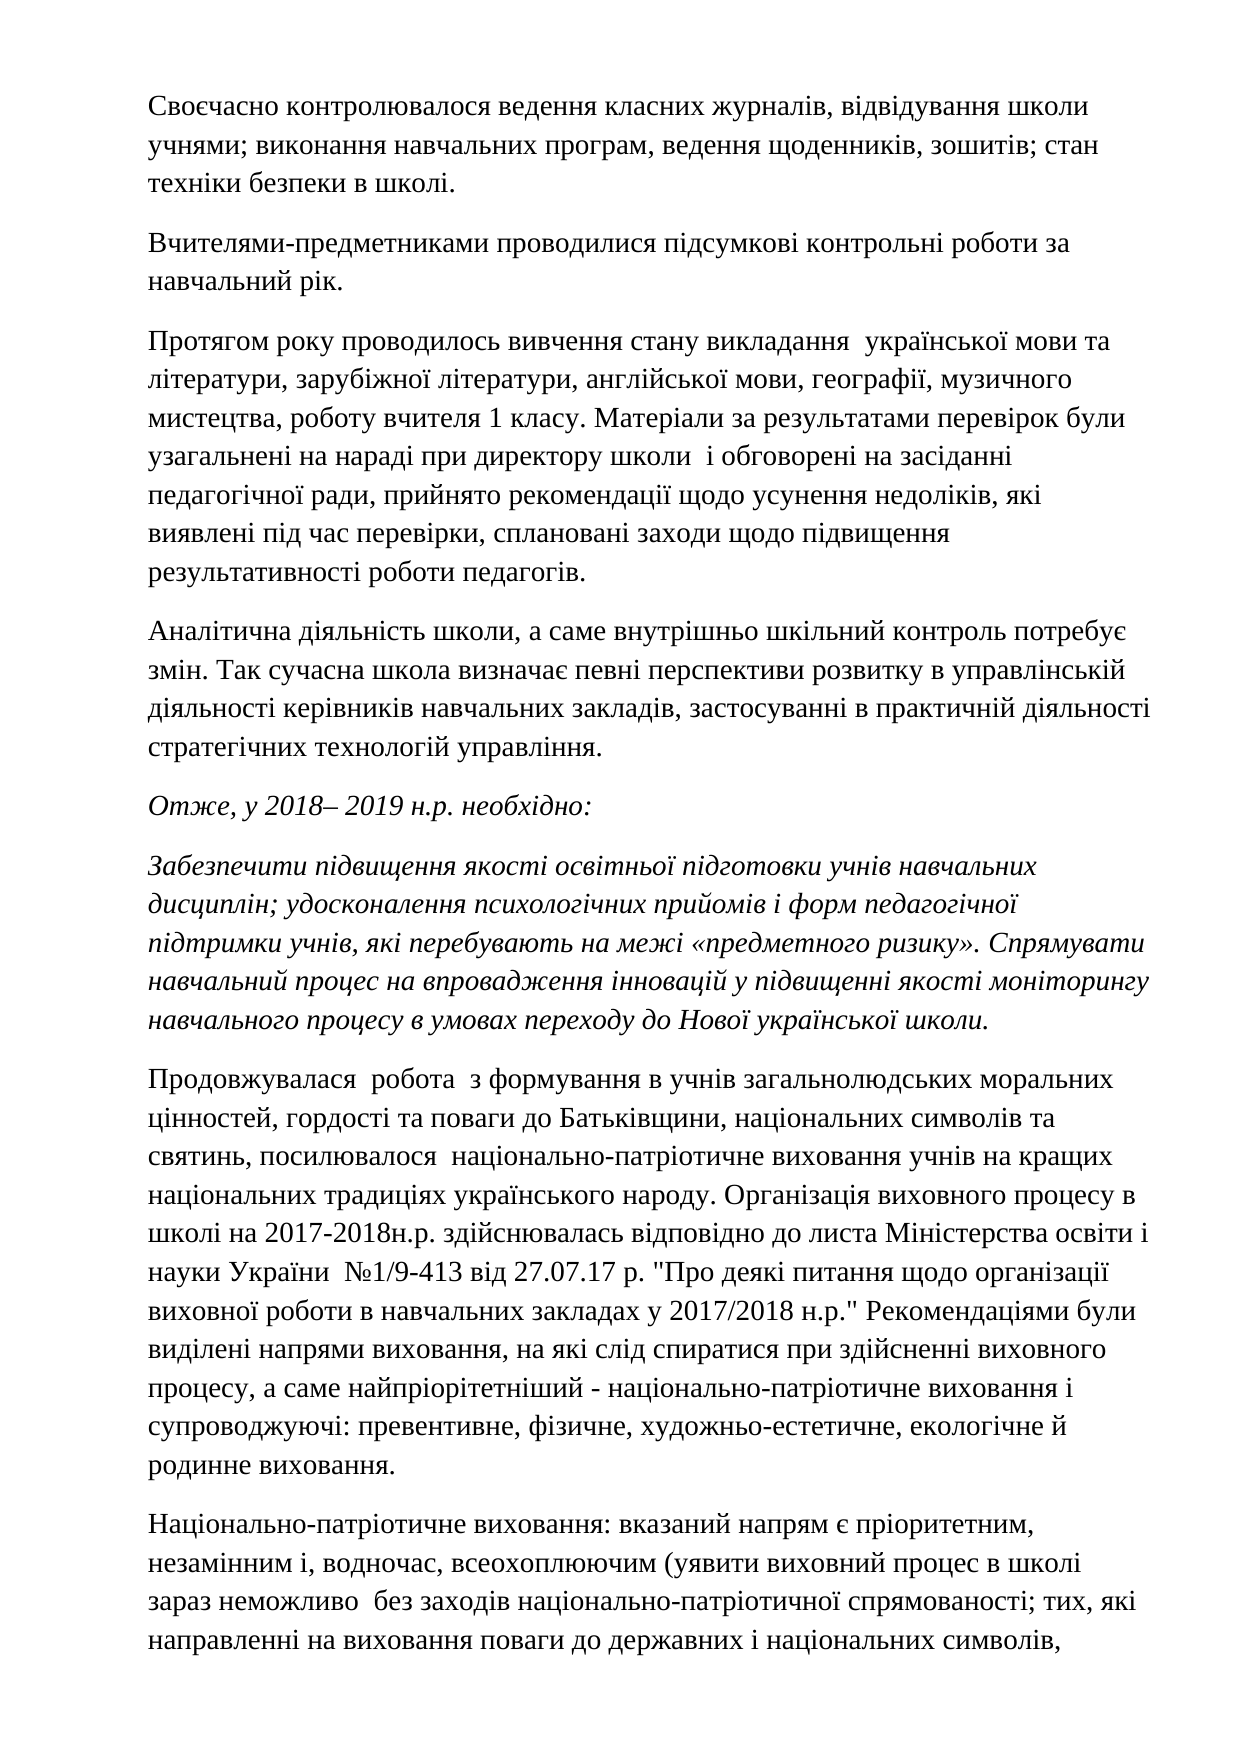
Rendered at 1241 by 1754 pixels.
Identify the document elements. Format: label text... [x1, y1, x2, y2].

text Своєчасно контролювалося ведення класних журналів, відвідування школи учнями; виконання навчальних програм, ведення щоденників, зошитів; стан техніки безпеки в школі. [148, 88, 1152, 199]
text Протягом року проводилось вивчення стану викладання української мови та літератури, зарубіжної літератури, англійської мови, географії, музичного мистецтва, роботу вчителя 1 класу. Матеріали за результатами перевірок були узагальнені на нараді при директору школи і обговорені на засіданні педагогічної ради, прийнято рекомендації щодо усунення недоліків, які виявлені під час перевірки, сплановані заходи щодо підвищення результативності роботи педагогів. [148, 323, 1152, 588]
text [148, 1506, 1152, 1655]
text Забезпечити підвищення якості освітньої підготовки учнів навчальних дисциплін; удосконалення психологічних прийомів і форм педагогічної підтримки учнів, які перебувають на межі «предметного ризику». Спрямувати навчальний процес на впровадження інновацій у підвищенні якості моніторингу навчального процесу в умовах переходу до Нової української школи. [148, 848, 1152, 1036]
text Продовжувалася робота з формування в учнів загальнолюдських моральних цінностей, гордості та поваги до Батьківщини, національних символів та святинь, посилювалося національно-патріотичне виховання учнів на кращих національних традиціях українського народу. Організація виховного процесу в школі на 2017-2018н.р. здійснювалась відповідно до листа Міністерства освіти і науки України №1/9-413 від 27.07.17 р. "Про деякі питання щодо організації виховної роботи в навчальних закладах у 2017/2018 н.р." Рекомендаціями були виділені напрями виховання, на які слід спиратися при здійсненні виховного процесу, а саме найпріорітетніший - національно-патріотичне виховання і супроводжуючі: превентивне, фізичне, художньо-естетичне, екологічне й родинне виховання. [148, 1061, 1152, 1480]
text Аналітична діяльність школи, а саме внутрішньо шкільний контроль потребує змін. Так сучасна школа визначає певні перспективи розвитку в управлінській діяльності керівників навчальних закладів, застосуванні в практичній діяльності стратегічних технологій управління. [148, 613, 1152, 763]
text Вчителями-предметниками проводилися підсумкові контрольні роботи за навчальний рік. [148, 225, 1152, 297]
text Отже, у 2018– 2019 н.р. необхідно: [148, 788, 1152, 822]
